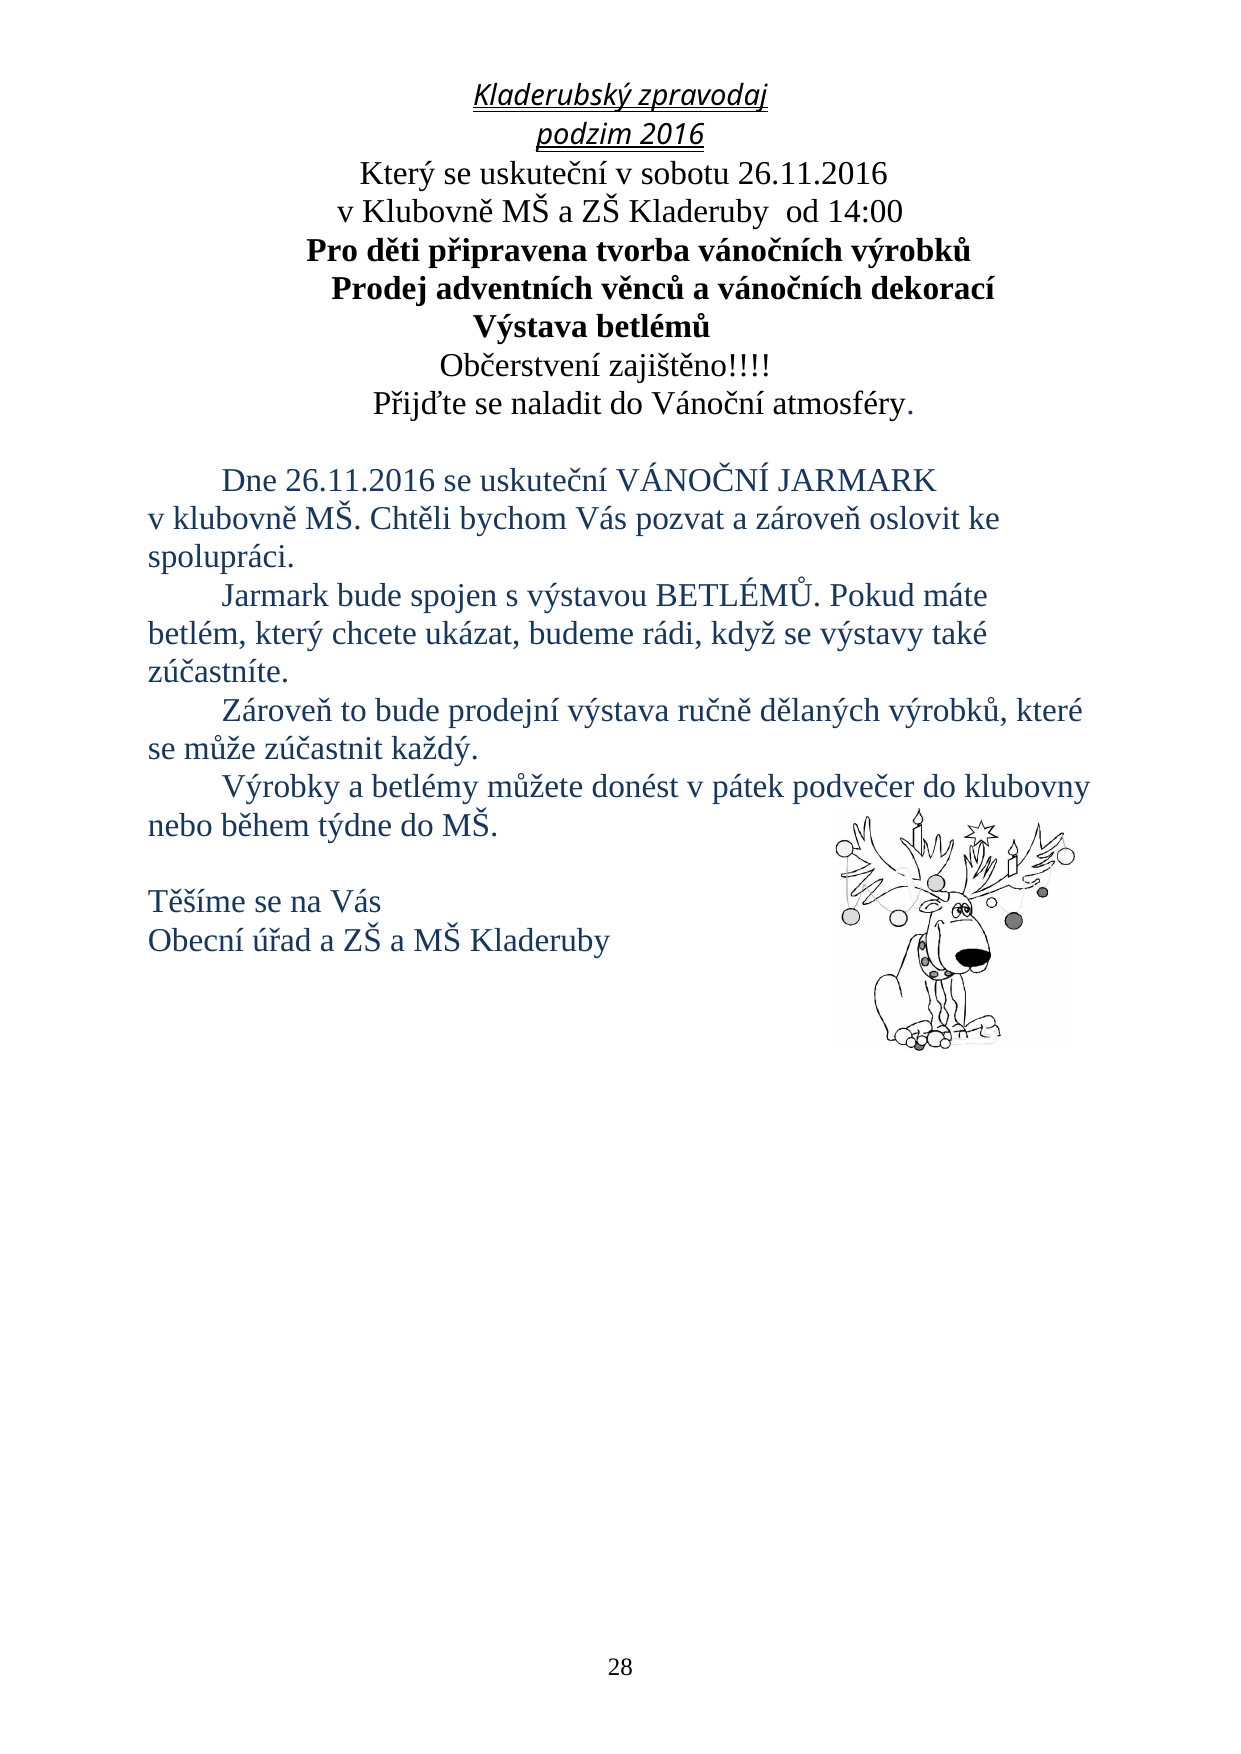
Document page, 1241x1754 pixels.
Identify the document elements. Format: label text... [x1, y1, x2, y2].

text Zároveň to bude prodejní výstava ručně dělaných výrobků, které se může zúčastnit každý. [148, 690, 1093, 766]
text Který se uskuteční v sobotu 26.11.2016 [148, 153, 1093, 191]
picture [835, 843, 1075, 881]
text Jarmark bude spojen s výstavou BETLÉMŮ. Pokud máte betlém, který chcete ukázat, budeme rádi, když se výstavy také zúčastníte. [148, 575, 1093, 690]
text Pro děti připravena tvorba vánočních výrobků [148, 230, 1093, 268]
text Občerstvení zajištěno!!!! [148, 345, 1093, 383]
text Prodej adventních věnců a vánočních dekorací [148, 268, 1093, 306]
picture [835, 958, 1075, 1051]
text Přijďte se naladit do Vánoční atmosféry. [148, 383, 1093, 421]
text Výstava betlémů [148, 306, 1093, 345]
text Dne 26.11.2016 se uskuteční VÁNOČNÍ JARMARK v klubovně MŠ. Chtěli bychom Vás pozvat a zároveň oslovit ke spolupráci. [148, 460, 1093, 575]
text v Klubovně MŠ a ZŠ Kladeruby od 14:00 [148, 191, 1093, 230]
text Těšíme se na Vás [148, 881, 1093, 920]
text Obecní úřad a ZŠ a MŠ Kladeruby [148, 920, 1093, 958]
text Výrobky a betlémy můžete donést v pátek podvečer do klubovny nebo během týdne do MŠ. [148, 766, 1093, 843]
